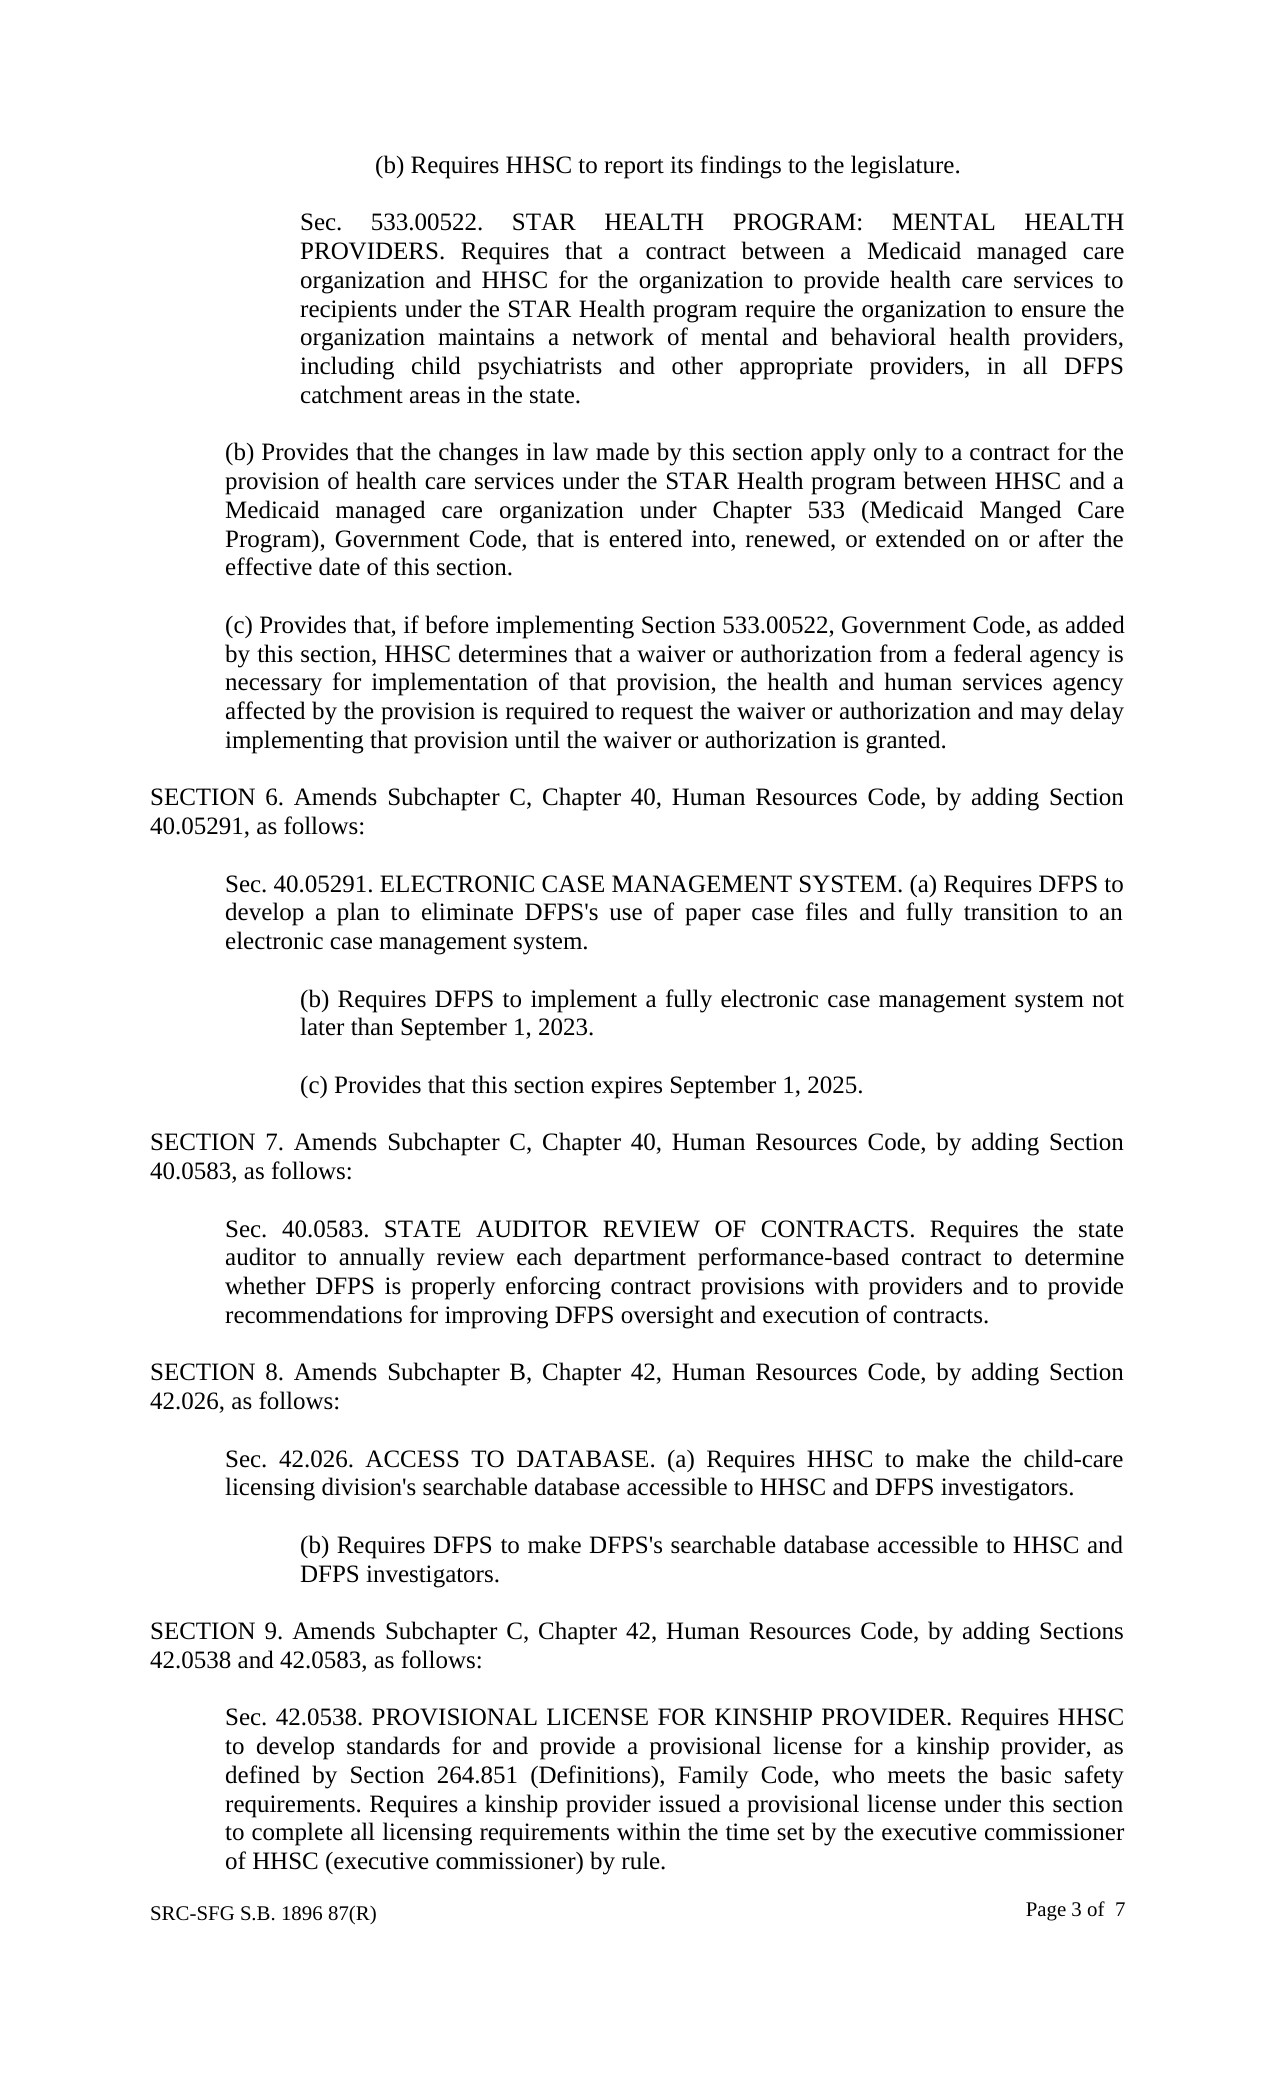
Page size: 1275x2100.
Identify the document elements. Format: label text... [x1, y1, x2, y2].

text Sec. 533.00522. STAR HEALTH PROGRAM: MENTAL HEALTH PROVIDERS. Requires that a contract between a Medicaid managed care organization and HHSC for the organization to provide health care services to recipients under the STAR Health program require the organization to ensure the organization maintains a network of mental and behavioral health providers, including child psychiatrists and other appropriate providers, in all DFPS catchment areas in the state. [300, 207, 1125, 409]
text Sec. 42.026. ACCESS TO DATABASE. (a) Requires HHSC to make the child-care licensing division's searchable database accessible to HHSC and DFPS investigators. [225, 1444, 1125, 1501]
text (b) Provides that the changes in law made by this section apply only to a contract for the provision of health care services under the STAR Health program between HHSC and a Medicaid managed care organization under Chapter 533 (Medicaid Manged Care Program), Government Code, that is entered into, renewed, or extended on or after the effective date of this section. [225, 437, 1125, 581]
text (c) Provides that this section expires September 1, 2025. [300, 1070, 1125, 1099]
text SECTION 7. Amends Subchapter C, Chapter 40, Human Resources Code, by adding Section 40.0583, as follows: [150, 1127, 1125, 1185]
text SECTION 6. Amends Subchapter C, Chapter 40, Human Resources Code, by adding Section 40.05291, as follows: [150, 782, 1125, 840]
text (b) Requires DFPS to make DFPS's searchable database accessible to HHSC and DFPS investigators. [300, 1530, 1125, 1587]
text Sec. 40.0583. STATE AUDITOR REVIEW OF CONTRACTS. Requires the state auditor to annually review each department performance-based contract to determine whether DFPS is properly enforcing contract provisions with providers and to provide recommendations for improving DFPS oversight and execution of contracts. [225, 1214, 1125, 1329]
text SECTION 8. Amends Subchapter B, Chapter 42, Human Resources Code, by adding Section 42.026, as follows: [150, 1357, 1125, 1415]
text (c) Provides that, if before implementing Section 533.00522, Government Code, as added by this section, HHSC determines that a waiver or authorization from a federal agency is necessary for implementation of that provision, the health and human services agency affected by the provision is required to request the waiver or authorization and may delay implementing that provision until the waiver or authorization is granted. [225, 610, 1125, 754]
text Sec. 42.0538. PROVISIONAL LICENSE FOR KINSHIP PROVIDER. Requires HHSC to develop standards for and provide a provisional license for a kinship provider, as defined by Section 264.851 (Definitions), Family Code, who meets the basic safety requirements. Requires a kinship provider issued a provisional license under this section to complete all licensing requirements within the time set by the executive commissioner of HHSC (executive commissioner) by rule. [225, 1702, 1125, 1875]
text SECTION 9. Amends Subchapter C, Chapter 42, Human Resources Code, by adding Sections 42.0538 and 42.0583, as follows: [150, 1616, 1125, 1674]
text (b) Requires DFPS to implement a fully electronic case management system not later than September 1, 2023. [300, 984, 1125, 1041]
text (b) Requires HHSC to report its findings to the legislature. [375, 150, 1125, 179]
text Sec. 40.05291. ELECTRONIC CASE MANAGEMENT SYSTEM. (a) Requires DFPS to develop a plan to eliminate DFPS's use of paper case files and fully transition to an electronic case management system. [225, 869, 1125, 955]
